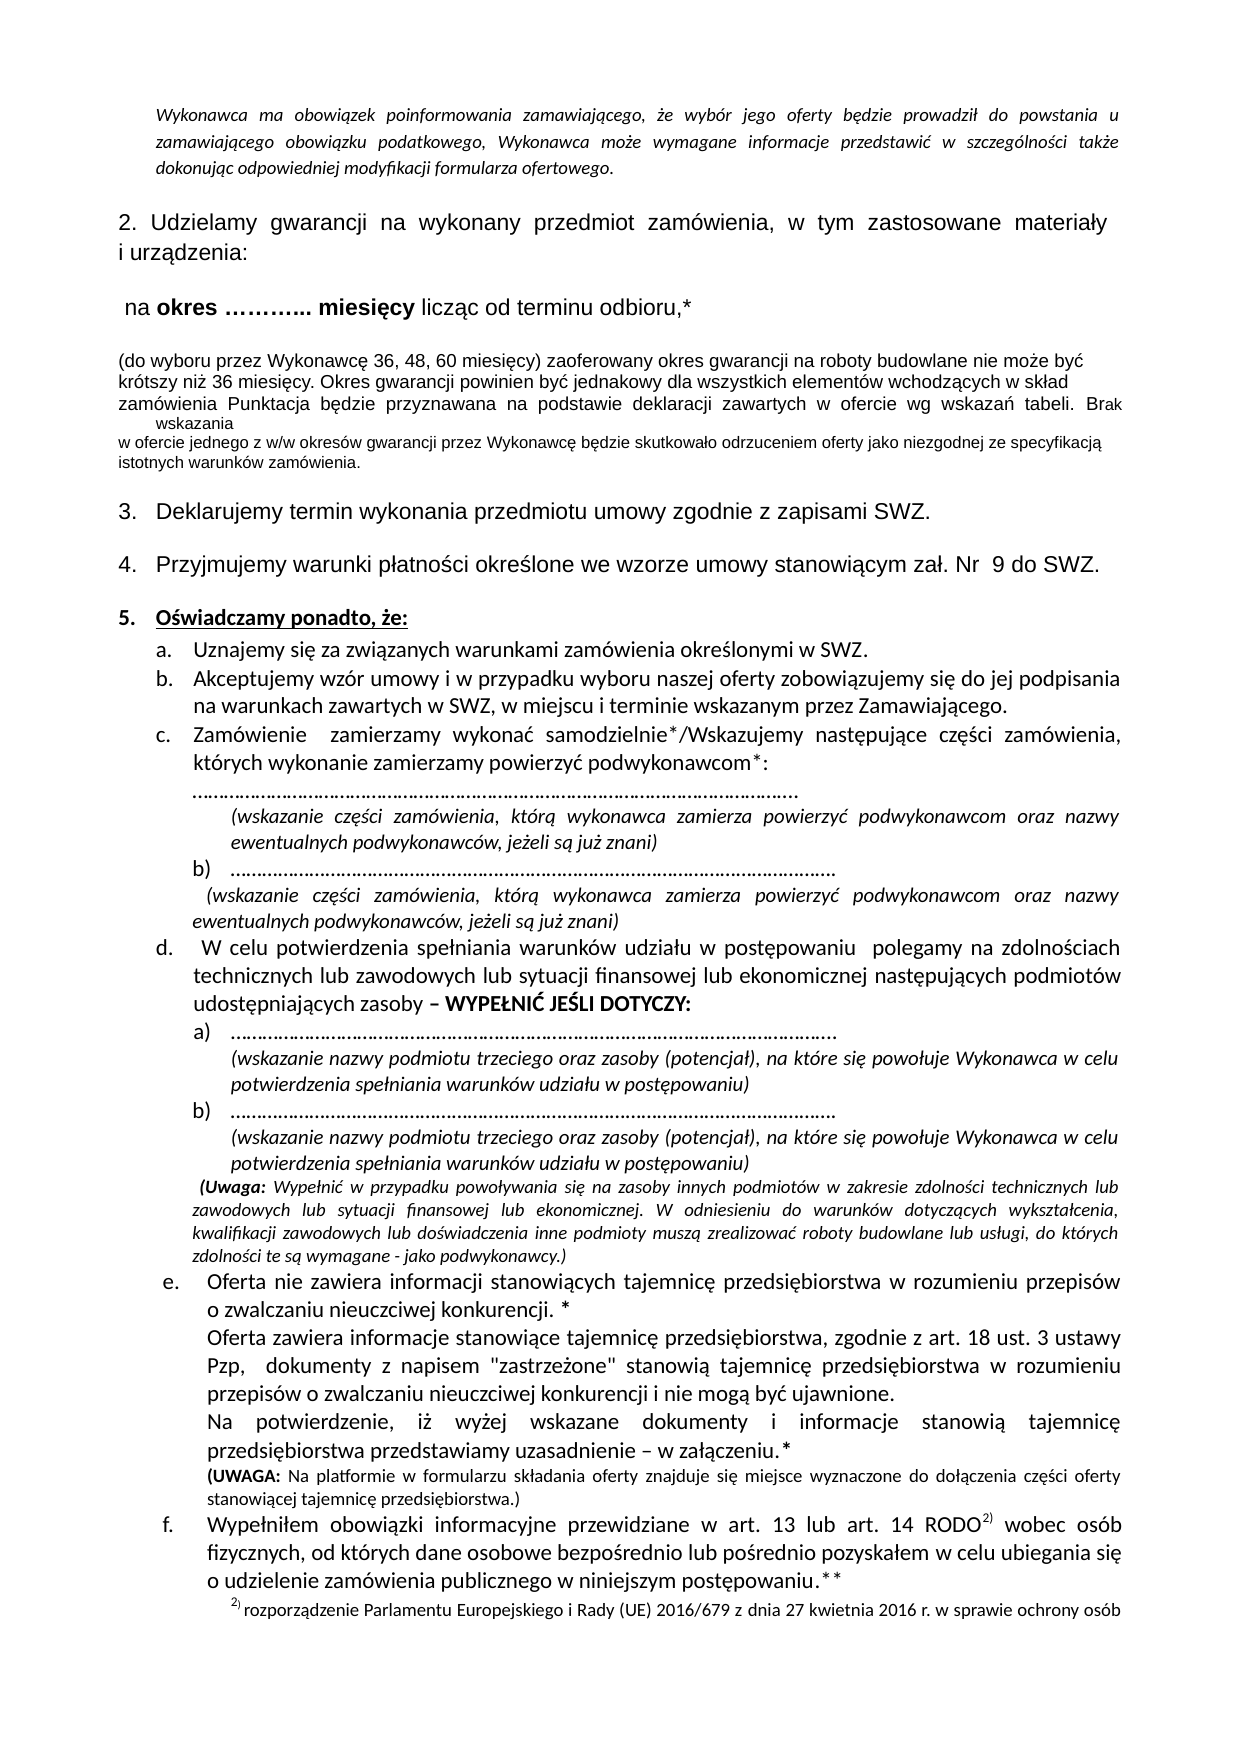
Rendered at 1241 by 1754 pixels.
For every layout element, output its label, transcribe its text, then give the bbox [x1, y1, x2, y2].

list Oświadczamy ponadto, że: [118, 603, 1122, 631]
list ……………………………………………………………………………………………………. [192, 776, 1122, 804]
list zamówienia Punktacja będzie przyznawana na podstawie deklaracji zawartych w ofercie wg wskazań tabeli. Brak wskazania [118, 393, 1122, 433]
text (wskazanie nazwy podmiotu trzeciego oraz zasoby (potencjał), na które się powołuje Wykonawca w celu potwierdzenia spełniania warunków udziału w postępowaniu) [231, 1046, 1122, 1096]
list (UWAGA: Na platformie w formularzu składania oferty znajduje się miejsce wyznaczone do dołączenia części oferty stanowiącej tajemnicę przedsiębiorstwa.) [207, 1464, 1122, 1510]
text (wskazanie nazwy podmiotu trzeciego oraz zasoby (potencjał), na które się powołuje Wykonawca w celu potwierdzenia spełniania warunków udziału w postępowaniu) [231, 1124, 1122, 1175]
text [231, 1594, 1122, 1622]
text 2. Udzielamy gwarancji na wykonany przedmiot zamówienia, w tym zastosowane materiały i urządzenia: [118, 209, 1122, 265]
text (wskazanie części zamówienia, którą wykonawca zamierza powierzyć podwykonawcom oraz nazwy ewentualnych podwykonawców, jeżeli są już znani) [231, 804, 1122, 854]
list Wypełniłem obowiązki informacyjne przewidziane w art. 13 lub art. 14 RODO2) wobec osób fizycznych, od których dane osobowe bezpośrednio lub pośrednio pozyskałem w celu ubiegania się o udzielenie zamówienia publicznego w niniejszym postępowaniu.** [162, 1510, 1122, 1594]
text na okres ………... miesięcy licząc od terminu odbioru,* [118, 294, 1122, 321]
list istotnych warunków zamówienia. [118, 452, 1122, 472]
list W celu potwierdzenia spełniania warunków udziału w postępowaniu polegamy na zdolnościach technicznych lub zawodowych lub sytuacji finansowej lub ekonomicznej następujących podmiotów udostępniających zasoby – WYPEŁNIĆ JEŚLI DOTYCZY: [156, 933, 1122, 1017]
list Oferta nie zawiera informacji stanowiących tajemnicę przedsiębiorstwa w rozumieniu przepisów o zwalczaniu nieuczciwej konkurencji. * [162, 1267, 1122, 1323]
text krótszy niż 36 miesięcy. Okres gwarancji powinien być jednakowy dla wszystkich elementów wchodzących w skład [118, 371, 1122, 393]
text (Uwaga: Wypełnić w przypadku powoływania się na zasoby innych podmiotów w zakresie zdolności technicznych lub zawodowych lub sytuacji finansowej lub ekonomicznej. W odniesieniu do warunków dotyczących wykształcenia, kwalifikacji zawodowych lub doświadczenia inne podmioty muszą zrealizować roboty budowlane lub usługi, do których zdolności te są wymagane - jako podwykonawcy.) [192, 1175, 1122, 1267]
list Deklarujemy termin wykonania przedmiotu umowy zgodnie z zapisami SWZ. [118, 498, 1122, 524]
list Uznajemy się za związanych warunkami zamówienia określonymi w SWZ. [156, 636, 1122, 664]
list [156, 103, 1122, 179]
list Przyjmujemy warunki płatności określone we wzorze umowy stanowiącym zał. Nr 9 do SWZ. [118, 551, 1122, 577]
list Zamówienie zamierzamy wykonać samodzielnie*/Wskazujemy następujące części zamówienia, których wykonanie zamierzamy powierzyć podwykonawcom*: [156, 720, 1122, 776]
list Akceptujemy wzór umowy i w przypadku wyboru naszej oferty zobowiązujemy się do jej podpisania na warunkach zawartych w SWZ, w miejscu i terminie wskazanym przez Zamawiającego. [156, 664, 1122, 720]
list Na potwierdzenie, iż wyżej wskazane dokumenty i informacje stanowią tajemnicę przedsiębiorstwa przedstawiamy uzasadnienie – w załączeniu.* [207, 1407, 1122, 1464]
list w ofercie jednego z w/w okresów gwarancji przez Wykonawcę będzie skutkowało odrzuceniem oferty jako niezgodnej ze specyfikacją [118, 433, 1122, 452]
list (do wyboru przez Wykonawcę 36, 48, 60 miesięcy) zaoferowany okres gwarancji na roboty budowlane nie może być [118, 349, 1122, 371]
list Oferta zawiera informacje stanowiące tajemnicę przedsiębiorstwa, zgodnie z art. 18 ust. 3 ustawy Pzp, dokumenty z napisem "zastrzeżone" stanowią tajemnicę przedsiębiorstwa w rozumieniu przepisów o zwalczaniu nieuczciwej konkurencji i nie mogą być ujawnione. [207, 1323, 1122, 1407]
text b) ……………………………………………………………………………………………………. [192, 1096, 1122, 1124]
list ……………………………………………………………………………………………………. [193, 1017, 1122, 1046]
text b) ……………………………………………………………………………………………………. [192, 854, 1122, 883]
text (wskazanie części zamówienia, którą wykonawca zamierza powierzyć podwykonawcom oraz nazwy ewentualnych podwykonawców, jeżeli są już znani) [192, 883, 1122, 933]
